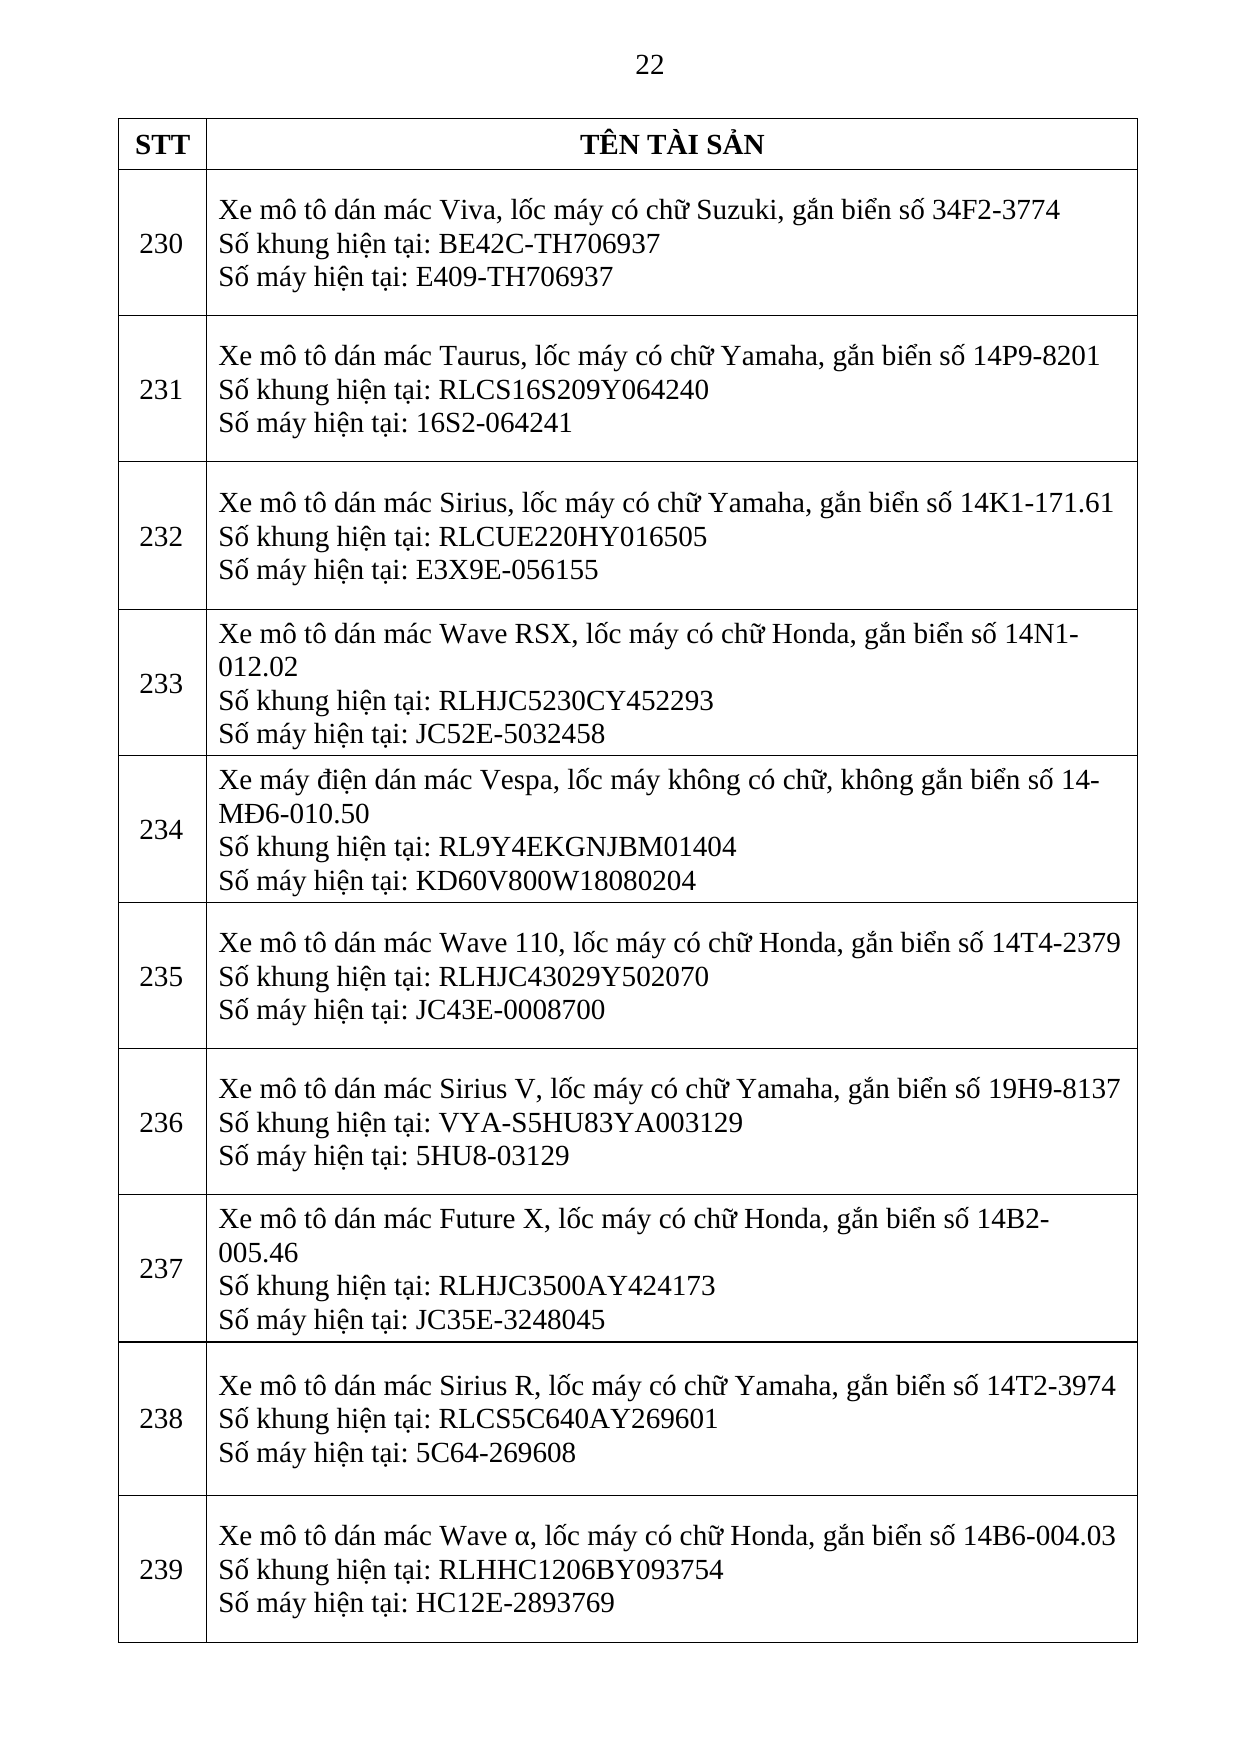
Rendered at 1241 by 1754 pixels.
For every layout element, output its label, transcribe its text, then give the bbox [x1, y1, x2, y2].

table_cell Xe mô tô dán mác Taurus, lốc máy có chữ Yamaha, gắn biển số 14P9-8201 Số khung hiện tại: RLCS16S209Y064240 Số máy hiện tại: 16S2-064241 [207, 316, 1137, 461]
table_cell [119, 756, 206, 902]
table_cell Xe mô tô dán mác Wave α, lốc máy có chữ Honda, gắn biển số 14B6-004.03 Số khung hiện tại: RLHHC1206BY093754 Số máy hiện tại: HC12E-2893769 [207, 1496, 1137, 1642]
table_cell Xe mô tô dán mác Sirius V, lốc máy có chữ Yamaha, gắn biển số 19H9-8137 Số khung hiện tại: VYA-S5HU83YA003129 Số máy hiện tại: 5HU8-03129 [207, 1049, 1137, 1194]
table_cell Xe mô tô dán mác Sirius R, lốc máy có chữ Yamaha, gắn biển số 14T2-3974 Số khung hiện tại: RLCS5C640AY269601 Số máy hiện tại: 5C64-269608 [207, 1343, 1137, 1494]
table_cell Xe mô tô dán mác Future X, lốc máy có chữ Honda, gắn biển số 14B2-005.46 Số khung hiện tại: RLHJC3500AY424173 Số máy hiện tại: JC35E-3248045 [207, 1195, 1137, 1341]
table_cell Xe mô tô dán mác Wave 110, lốc máy có chữ Honda, gắn biển số 14T4-2379 Số khung hiện tại: RLHJC43029Y502070 Số máy hiện tại: JC43E-0008700 [207, 903, 1137, 1048]
table_cell [119, 903, 206, 1048]
table_cell [119, 1049, 206, 1194]
table_cell [119, 1195, 206, 1341]
table_cell Xe mô tô dán mác Sirius, lốc máy có chữ Yamaha, gắn biển số 14K1-171.61 Số khung hiện tại: RLCUE220HY016505 Số máy hiện tại: E3X9E-056155 [207, 462, 1137, 609]
table_cell [119, 610, 206, 755]
table_cell Xe máy điện dán mác Vespa, lốc máy không có chữ, không gắn biển số 14-MĐ6-010.50 Số khung hiện tại: RL9Y4EKGNJBM01404 Số máy hiện tại: KD60V800W18080204 [207, 756, 1137, 902]
table_header TÊN TÀI SẢN [207, 119, 1137, 169]
table_cell [119, 462, 206, 609]
table_cell [119, 1343, 206, 1494]
table_cell [119, 1496, 206, 1642]
table_cell [119, 316, 206, 461]
table_cell Xe mô tô dán mác Wave RSX, lốc máy có chữ Honda, gắn biển số 14N1-012.02 Số khung hiện tại: RLHJC5230CY452293 Số máy hiện tại: JC52E-5032458 [207, 610, 1137, 755]
table_header STT [119, 119, 206, 169]
table_cell [119, 170, 206, 315]
table_cell Xe mô tô dán mác Viva, lốc máy có chữ Suzuki, gắn biển số 34F2-3774 Số khung hiện tại: BE42C-TH706937 Số máy hiện tại: E409-TH706937 [207, 170, 1137, 315]
